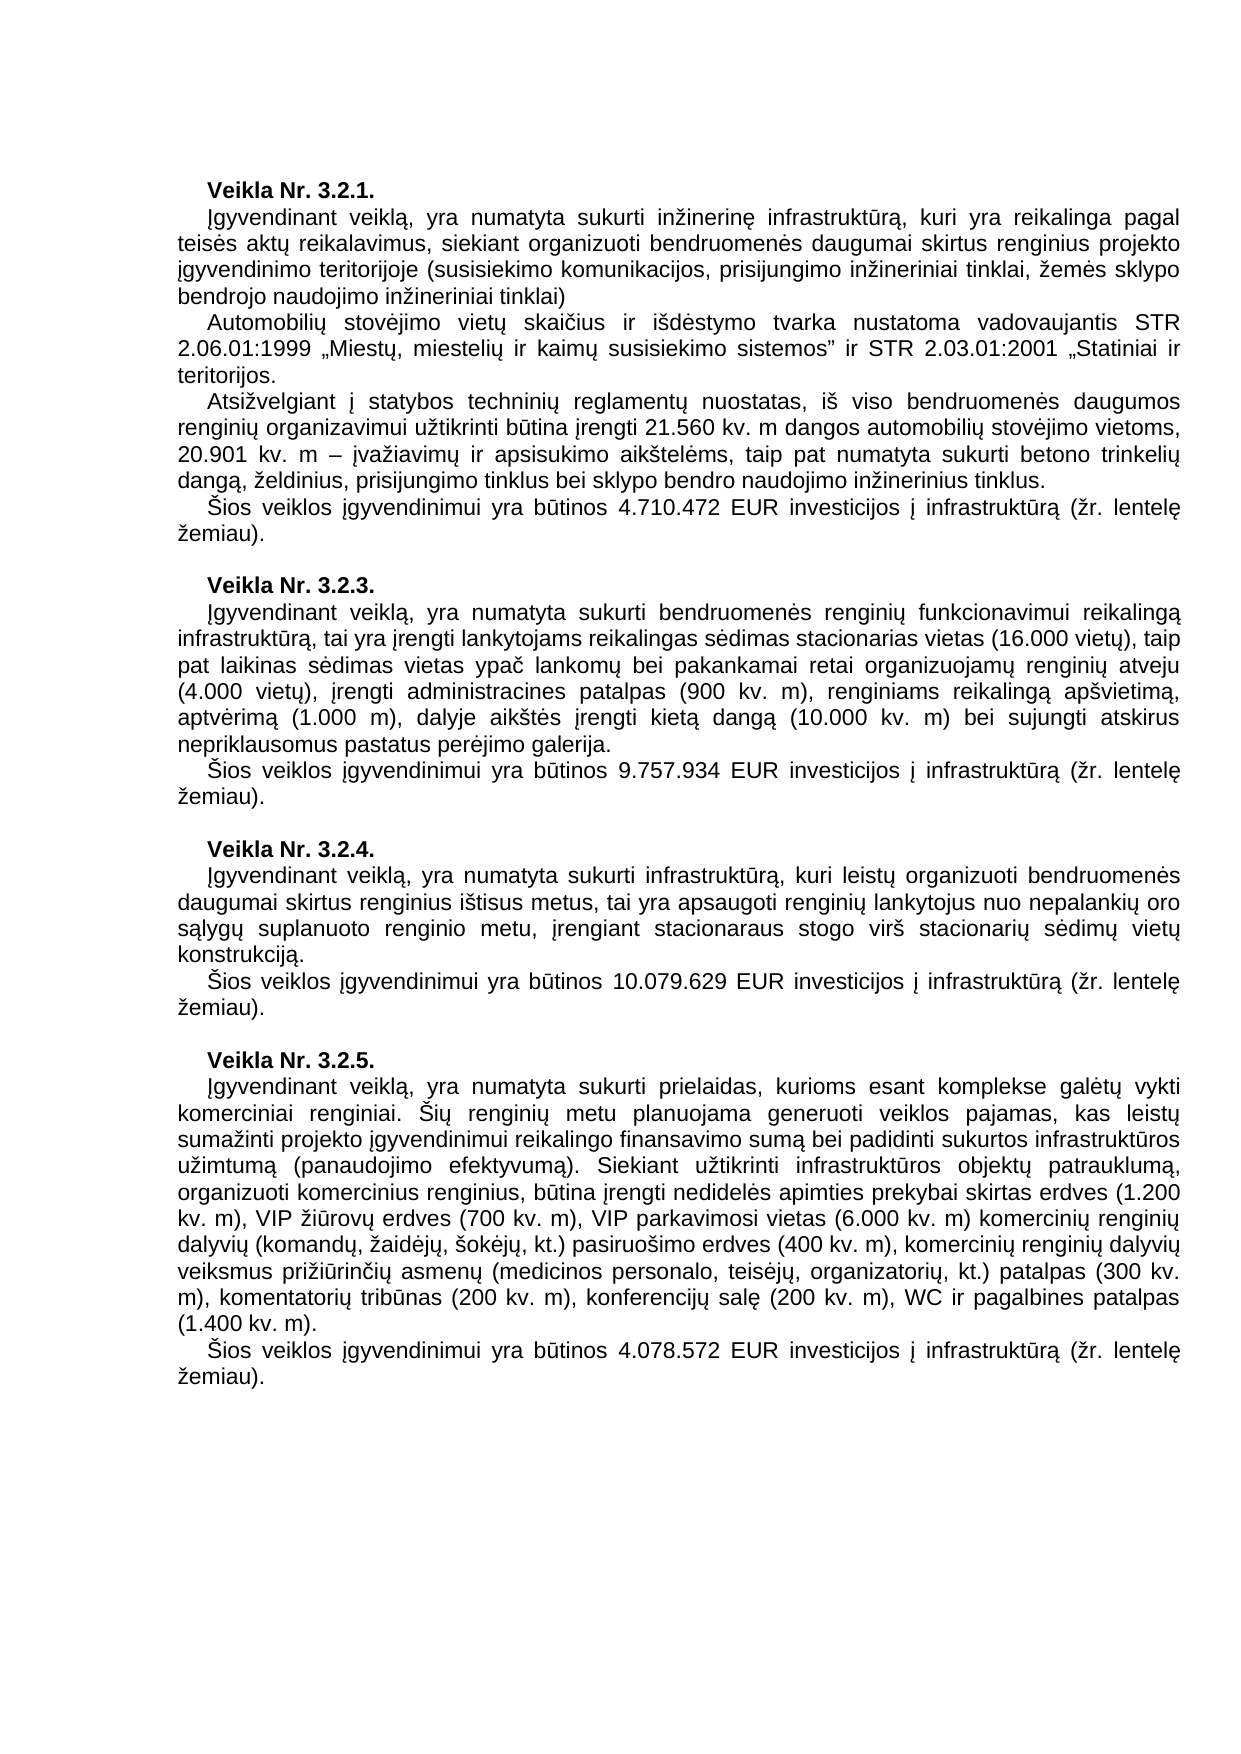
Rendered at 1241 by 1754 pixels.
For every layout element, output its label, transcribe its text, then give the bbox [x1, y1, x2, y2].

text Šios veiklos įgyvendinimui yra būtinos 9.757.934 EUR investicijos į infrastruktūrą (žr. lentelę žemiau). [177, 757, 1181, 810]
text Šios veiklos įgyvendinimui yra būtinos 4.078.572 EUR investicijos į infrastruktūrą (žr. lentelę žemiau). [177, 1337, 1181, 1389]
text Atsižvelgiant į statybos techninių reglamentų nuostatas, iš viso bendruomenės daugumos renginių organizavimui užtikrinti būtina įrengti 21.560 kv. m dangos automobilių stovėjimo vietoms, 20.901 kv. m – įvažiavimų ir apsisukimo aikštelėms, taip pat numatyta sukurti betono trinkelių dangą, želdinius, prisijungimo tinklus bei sklypo bendro naudojimo inžinerinius tinklus. [177, 388, 1181, 493]
text Įgyvendinant veiklą, yra numatyta sukurti inžinerinę infrastruktūrą, kuri yra reikalinga pagal teisės aktų reikalavimus, siekiant organizuoti bendruomenės daugumai skirtus renginius projekto įgyvendinimo teritorijoje (susisiekimo komunikacijos, prisijungimo inžineriniai tinklai, žemės sklypo bendrojo naudojimo inžineriniai tinklai) [177, 203, 1181, 309]
text Šios veiklos įgyvendinimui yra būtinos 4.710.472 EUR investicijos į infrastruktūrą (žr. lentelę žemiau). [177, 493, 1181, 546]
text Įgyvendinant veiklą, yra numatyta sukurti bendruomenės renginių funkcionavimui reikalingą infrastruktūrą, tai yra įrengti lankytojams reikalingas sėdimas stacionarias vietas (16.000 vietų), taip pat laikinas sėdimas vietas ypač lankomų bei pakankamai retai organizuojamų renginių atveju (4.000 vietų), įrengti administracines patalpas (900 kv. m), renginiams reikalingą apšvietimą, aptvėrimą (1.000 m), dalyje aikštės įrengti kietą dangą (10.000 kv. m) bei sujungti atskirus nepriklausomus pastatus perėjimo galerija. [177, 599, 1181, 757]
text Veikla Nr. 3.2.5. [177, 1047, 1181, 1073]
text Įgyvendinant veiklą, yra numatyta sukurti prielaidas, kurioms esant komplekse galėtų vykti komerciniai renginiai. Šių renginių metu planuojama generuoti veiklos pajamas, kas leistų sumažinti projekto įgyvendinimui reikalingo finansavimo sumą bei padidinti sukurtos infrastruktūros užimtumą (panaudojimo efektyvumą). Siekiant užtikrinti infrastruktūros objektų patrauklumą, organizuoti komercinius renginius, būtina įrengti nedidelės apimties prekybai skirtas erdves (1.200 kv. m), VIP žiūrovų erdves (700 kv. m), VIP parkavimosi vietas (6.000 kv. m) komercinių renginių dalyvių (komandų, žaidėjų, šokėjų, kt.) pasiruošimo erdves (400 kv. m), komercinių renginių dalyvių veiksmus prižiūrinčių asmenų (medicinos personalo, teisėjų, organizatorių, kt.) patalpas (300 kv. m), komentatorių tribūnas (200 kv. m), konferencijų salę (200 kv. m), WC ir pagalbines patalpas (1.400 kv. m). [177, 1073, 1181, 1337]
text Veikla Nr. 3.2.1. [177, 177, 1181, 203]
text Veikla Nr. 3.2.4. [177, 836, 1181, 862]
text Automobilių stovėjimo vietų skaičius ir išdėstymo tvarka nustatoma vadovaujantis STR 2.06.01:1999 „Miestų, miestelių ir kaimų susisiekimo sistemos” ir STR 2.03.01:2001 „Statiniai ir teritorijos. [177, 309, 1181, 388]
text Įgyvendinant veiklą, yra numatyta sukurti infrastruktūrą, kuri leistų organizuoti bendruomenės daugumai skirtus renginius ištisus metus, tai yra apsaugoti renginių lankytojus nuo nepalankių oro sąlygų suplanuoto renginio metu, įrengiant stacionaraus stogo virš stacionarių sėdimų vietų konstrukciją. [177, 862, 1181, 968]
text Šios veiklos įgyvendinimui yra būtinos 10.079.629 EUR investicijos į infrastruktūrą (žr. lentelę žemiau). [177, 968, 1181, 1021]
text Veikla Nr. 3.2.3. [177, 572, 1181, 599]
